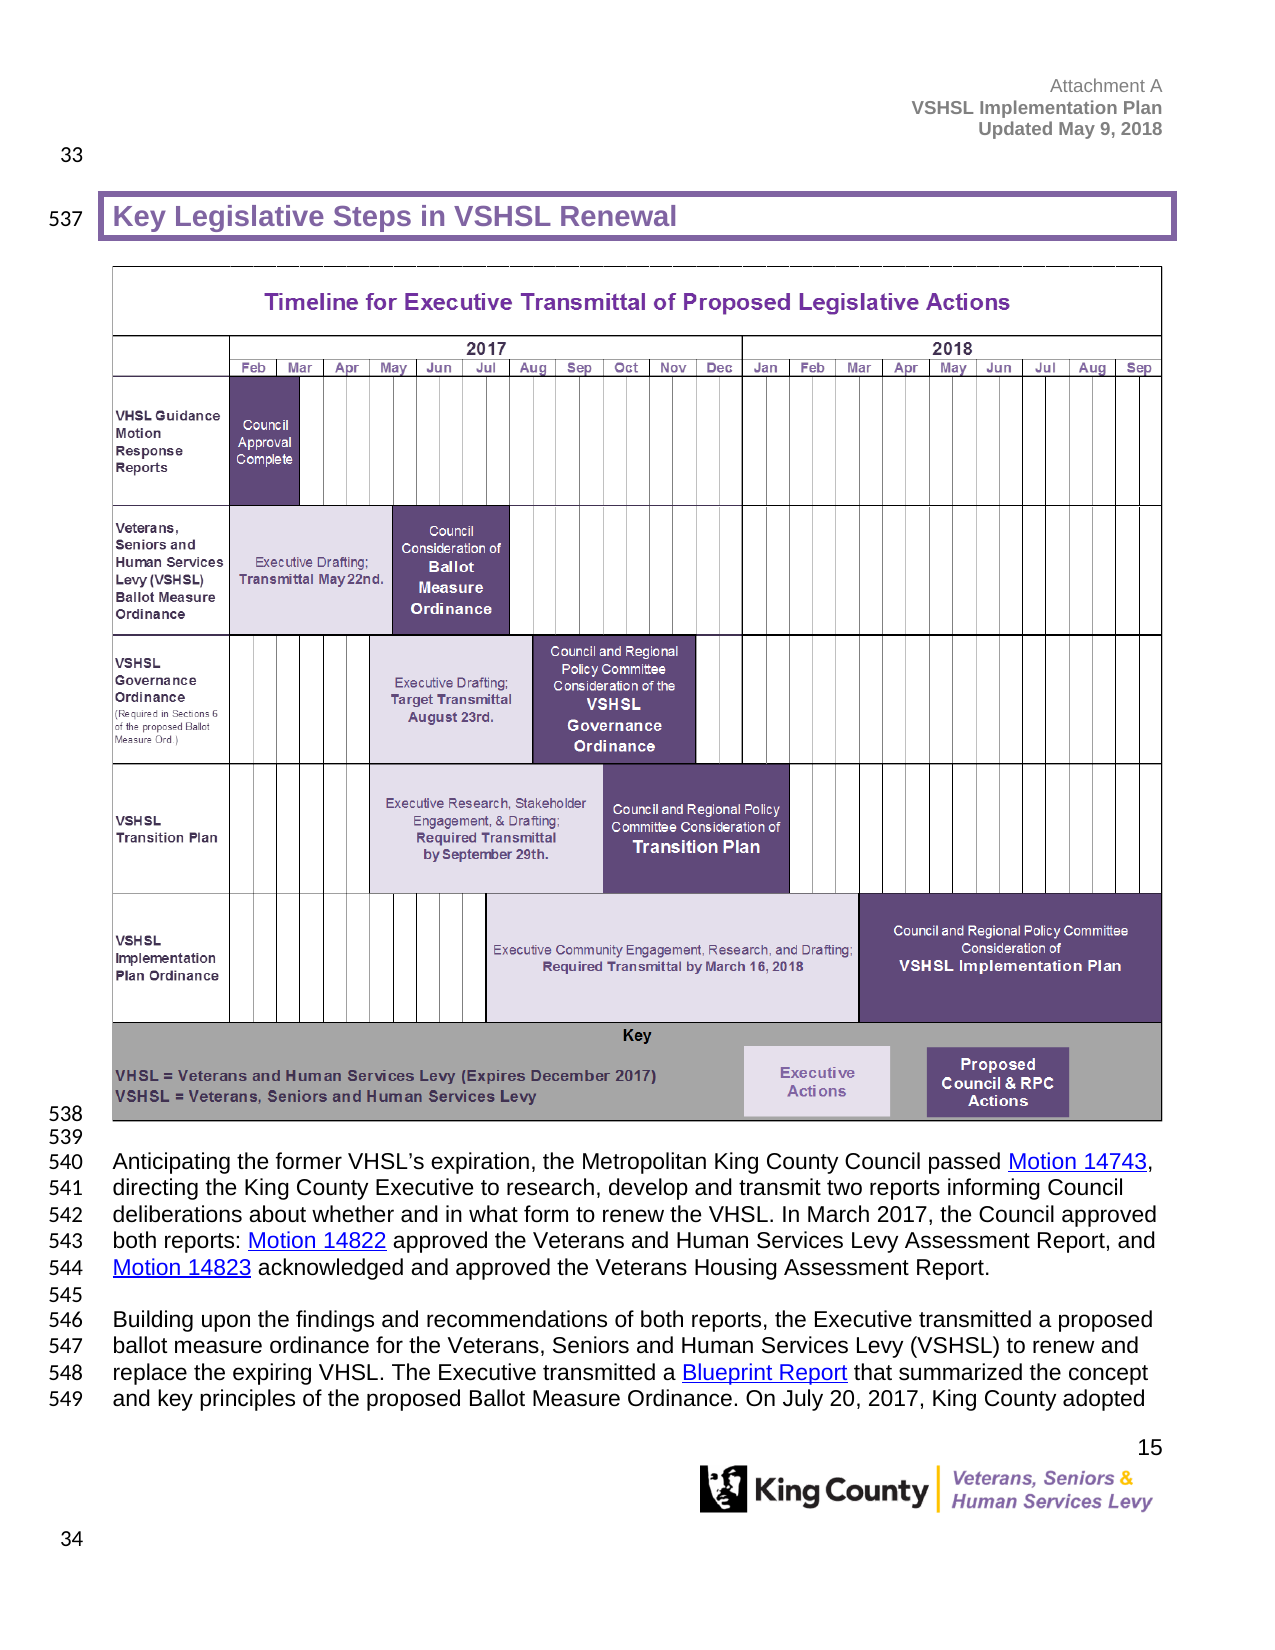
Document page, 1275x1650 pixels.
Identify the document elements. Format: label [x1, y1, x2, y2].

picture [112, 266, 1163, 1122]
picture [700, 1460, 1163, 1524]
